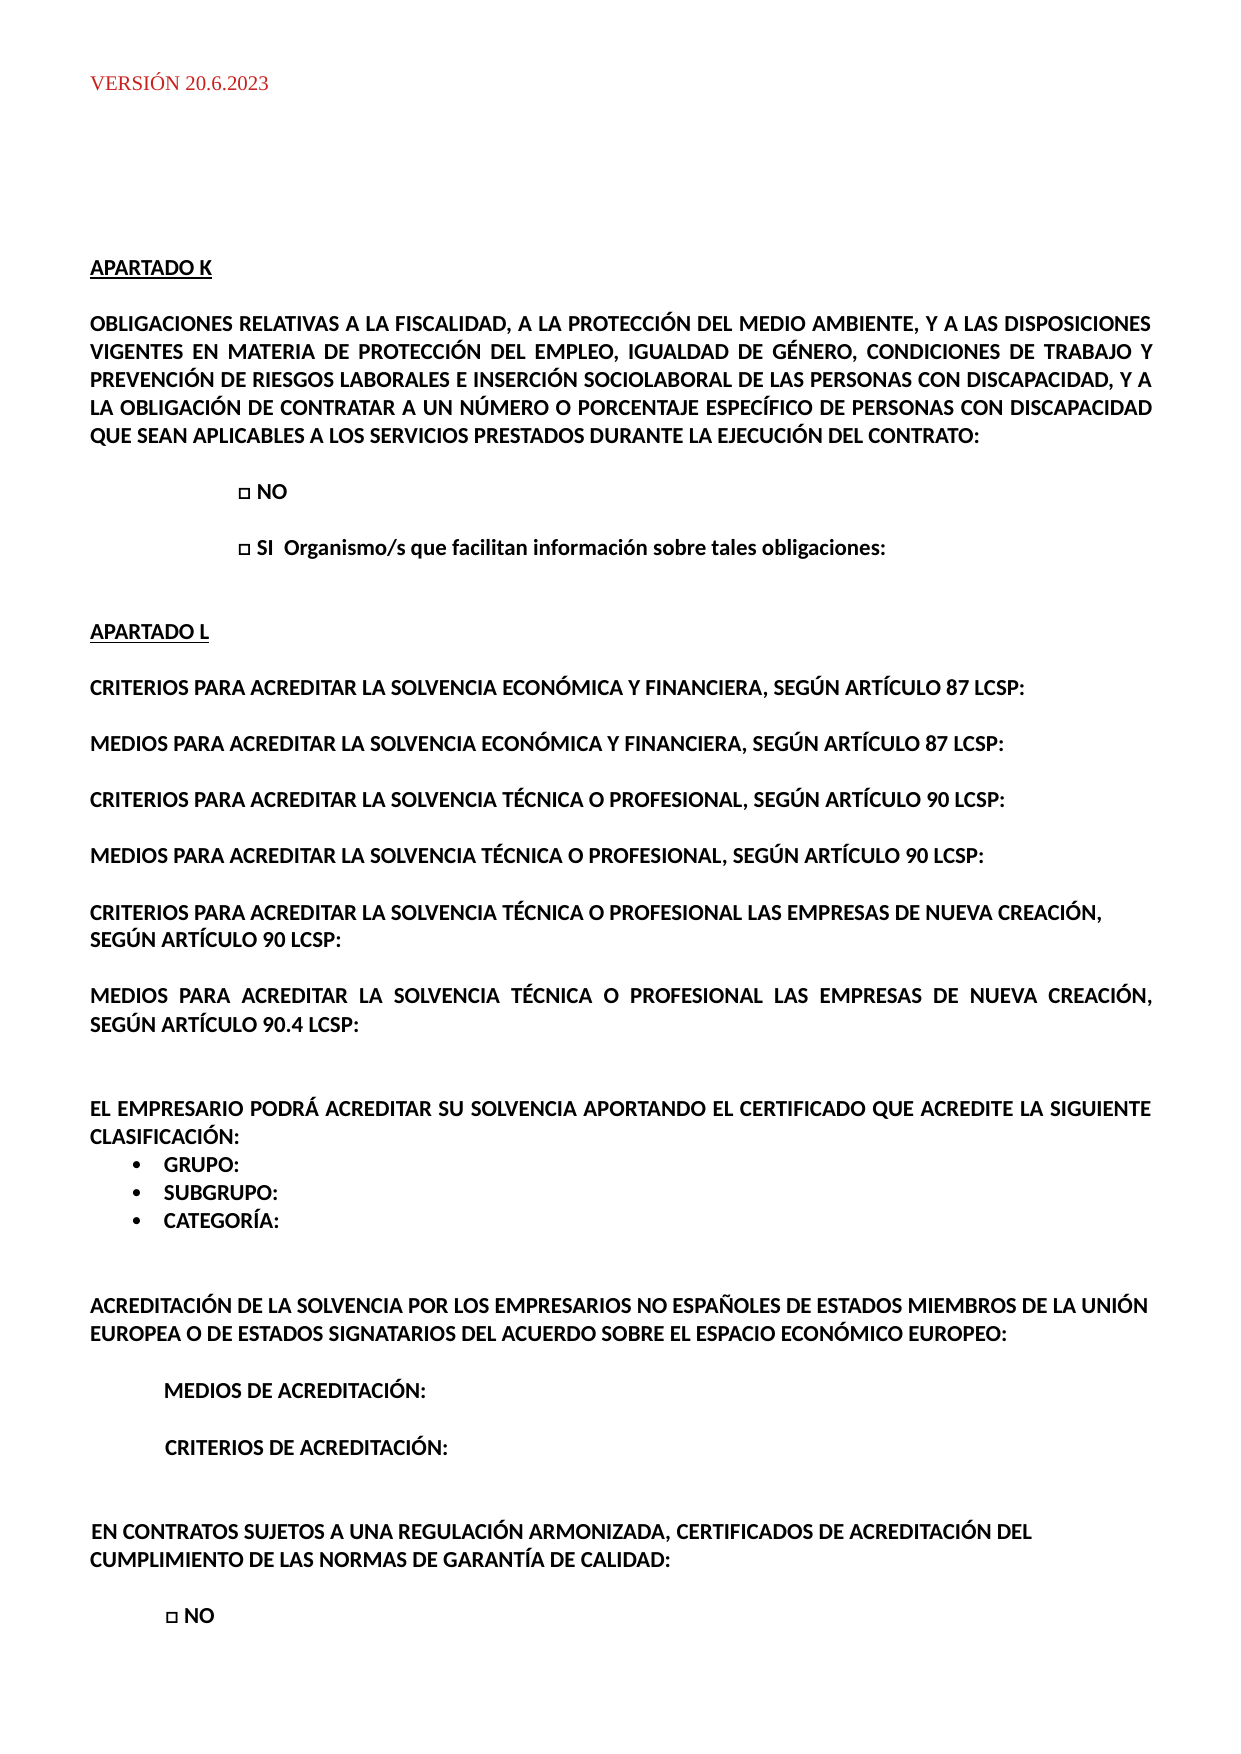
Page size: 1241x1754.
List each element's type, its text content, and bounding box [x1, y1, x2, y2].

text CRITERIOS PARA ACREDITAR LA SOLVENCIA TÉCNICA O PROFESIONAL LAS EMPRESAS DE NUEVA CREACIÓN, SEGÚN ARTÍCULO 90 LCSP: [90, 898, 1153, 954]
text CRITERIOS PARA ACREDITAR LA SOLVENCIA TÉCNICA O PROFESIONAL, SEGÚN ARTÍCULO 90 LCSP: [90, 786, 1153, 813]
text EL EMPRESARIO PODRÁ ACREDITAR SU SOLVENCIA APORTANDO EL CERTIFICADO QUE ACREDITE LA SIGUIENTE CLASIFICACIÓN: [90, 1094, 1153, 1150]
text □ NO [165, 477, 1153, 505]
text □ NO [165, 1602, 1153, 1629]
text EN CONTRATOS SUJETOS A UNA REGULACIÓN ARMONIZADA, CERTIFICADOS DE ACREDITACIÓN DEL CUMPLIMIENTO DE LAS NORMAS DE GARANTÍA DE CALIDAD: [90, 1517, 1153, 1573]
list GRUPO: [90, 1150, 1153, 1178]
text □ SI Organismo/s que facilitan información sobre tales obligaciones: [201, 533, 1153, 561]
text MEDIOS PARA ACREDITAR LA SOLVENCIA TÉCNICA O PROFESIONAL LAS EMPRESAS DE NUEVA CREACIÓN, SEGÚN ARTÍCULO 90.4 LCSP: [90, 982, 1153, 1038]
list SUBGRUPO: [90, 1178, 1153, 1206]
text APARTADO K [90, 253, 1153, 281]
text MEDIOS PARA ACREDITAR LA SOLVENCIA TÉCNICA O PROFESIONAL, SEGÚN ARTÍCULO 90 LCSP: [90, 842, 1153, 869]
list CATEGORÍA: [90, 1206, 1153, 1234]
text ACREDITACIÓN DE LA SOLVENCIA POR LOS EMPRESARIOS NO ESPAÑOLES DE ESTADOS MIEMBROS DE LA UNIÓN EUROPEA O DE ESTADOS SIGNATARIOS DEL ACUERDO SOBRE EL ESPACIO ECONÓMICO EUROPEO: [90, 1291, 1153, 1347]
text OBLIGACIONES RELATIVAS A LA FISCALIDAD, A LA PROTECCIÓN DEL MEDIO AMBIENTE, Y A LAS DISPOSICIONES VIGENTES EN MATERIA DE PROTECCIÓN DEL EMPLEO, IGUALDAD DE GÉNERO, CONDICIONES DE TRABAJO Y PREVENCIÓN DE RIESGOS LABORALES E INSERCIÓN SOCIOLABORAL DE LAS PERSONAS CON DISCAPACIDAD, Y A LA OBLIGACIÓN DE CONTRATAR A UN NÚMERO O PORCENTAJE ESPECÍFICO DE PERSONAS CON DISCAPACIDAD QUE SEAN APLICABLES A LOS SERVICIOS PRESTADOS DURANTE LA EJECUCIÓN DEL CONTRATO: [90, 309, 1153, 449]
text CRITERIOS PARA ACREDITAR LA SOLVENCIA ECONÓMICA Y FINANCIERA, SEGÚN ARTÍCULO 87 LCSP: [90, 673, 1153, 701]
text MEDIOS DE ACREDITACIÓN: [90, 1376, 1153, 1404]
text MEDIOS PARA ACREDITAR LA SOLVENCIA ECONÓMICA Y FINANCIERA, SEGÚN ARTÍCULO 87 LCSP: [90, 729, 1153, 757]
text APARTADO L [90, 617, 1153, 645]
text CRITERIOS DE ACREDITACIÓN: [165, 1433, 1153, 1461]
